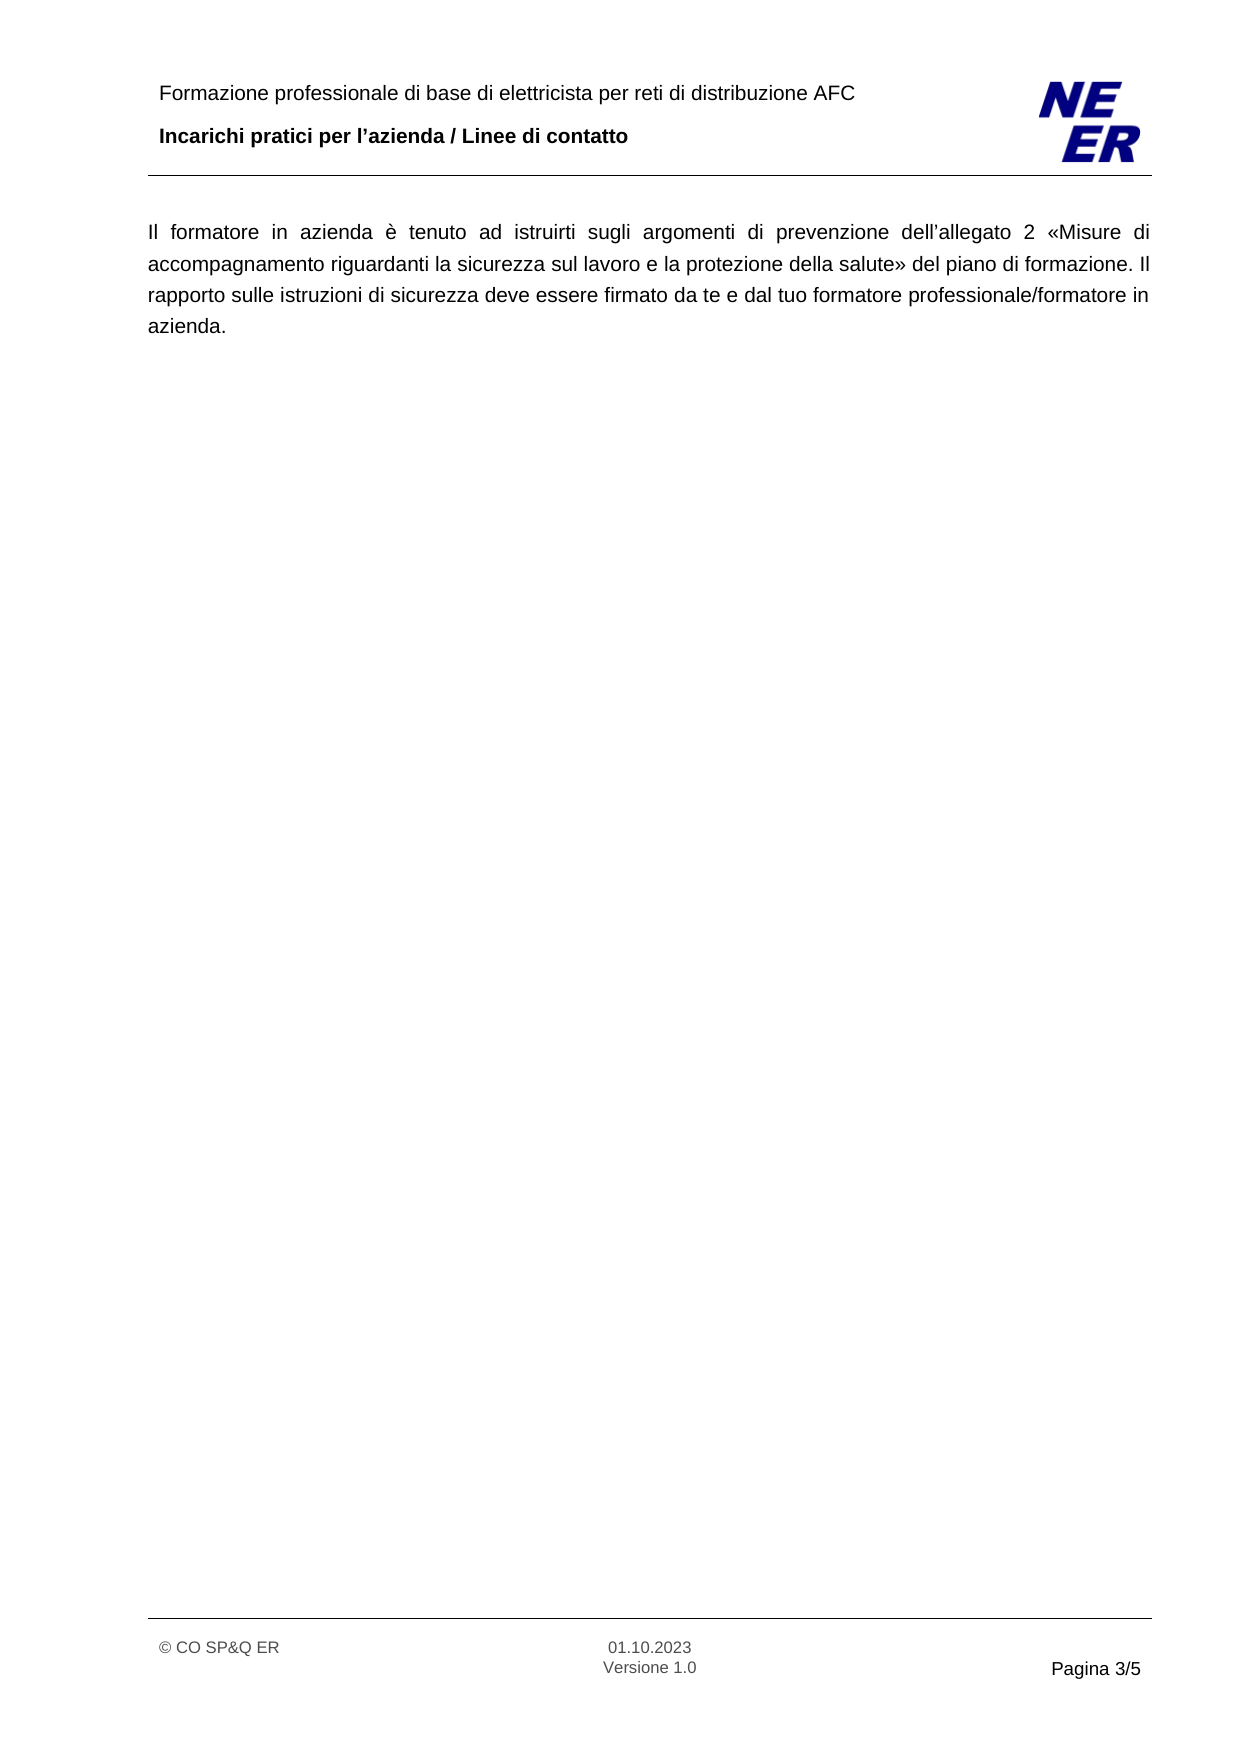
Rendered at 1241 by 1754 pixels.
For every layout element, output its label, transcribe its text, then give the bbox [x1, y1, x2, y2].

picture [1038, 81, 1141, 163]
text Il formatore in azienda è tenuto ad istruirti sugli argomenti di prevenzione dell’allegato 2 «Misure di accompagnamento riguardanti la sicurezza sul lavoro e la protezione della salute» del piano di formazione. Il rapporto sulle istruzioni di sicurezza deve essere firmato da te e dal tuo formatore professionale/formatore in azienda. [148, 215, 1152, 340]
